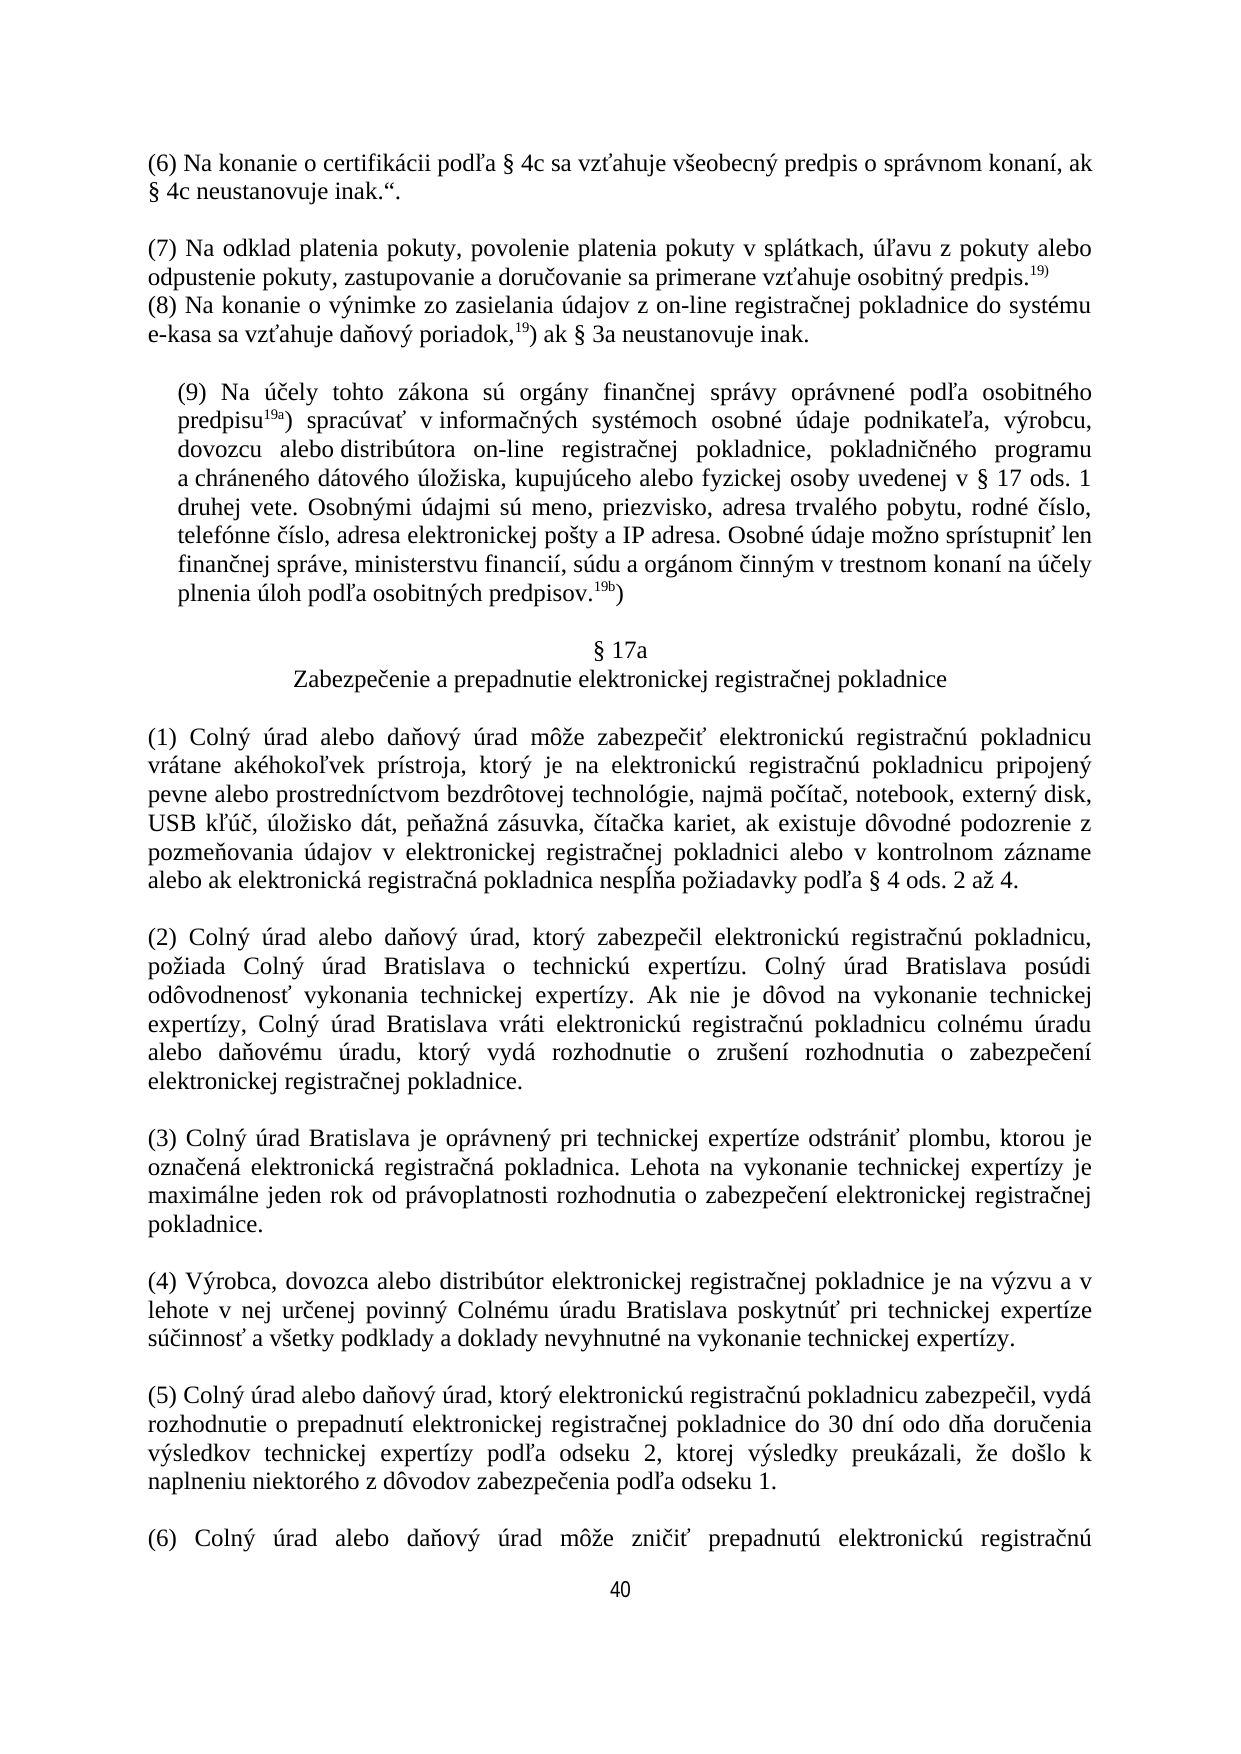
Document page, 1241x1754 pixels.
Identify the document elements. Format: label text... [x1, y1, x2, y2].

text (4) Výrobca, dovozca alebo distribútor elektronickej registračnej pokladnice je na výzvu a v lehote v nej určenej povinný Colnému úradu Bratislava poskytnúť pri technickej expertíze súčinnosť a všetky podklady a doklady nevyhnutné na vykonanie technickej expertízy. [148, 1266, 1093, 1352]
text (2) Colný úrad alebo daňový úrad, ktorý zabezpečil elektronickú registračnú pokladnicu, požiada Colný úrad Bratislava o technickú expertízu. Colný úrad Bratislava posúdi odôvodnenosť vykonania technickej expertízy. Ak nie je dôvod na vykonanie technickej expertízy, Colný úrad Bratislava vráti elektronickú registračnú pokladnicu colnému úradu alebo daňovému úradu, ktorý vydá rozhodnutie o zrušení rozhodnutia o zabezpečení elektronickej registračnej pokladnice. [148, 922, 1093, 1095]
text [148, 1523, 1093, 1552]
text (1) Colný úrad alebo daňový úrad môže zabezpečiť elektronickú registračnú pokladnicu vrátane akéhokoľvek prístroja, ktorý je na elektronickú registračnú pokladnicu pripojený pevne alebo prostredníctvom bezdrôtovej technológie, najmä počítač, notebook, externý disk, USB kľúč, úložisko dát, peňažná zásuvka, čítačka kariet, ak existuje dôvodné podozrenie z pozmeňovania údajov v elektronickej registračnej pokladnici alebo v kontrolnom zázname alebo ak elektronická registračná pokladnica nespĺňa požiadavky podľa § 4 ods. 2 až 4. [148, 722, 1093, 894]
text (8) Na konanie o výnimke zo zasielania údajov z on-line registračnej pokladnice do systému e-kasa sa vzťahuje daňový poriadok,19) ak § 3a neustanovuje inak. [148, 291, 1093, 348]
text (7) Na odklad platenia pokuty, povolenie platenia pokuty v splátkach, úľavu z pokuty alebo odpustenie pokuty, zastupovanie a doručovanie sa primerane vzťahuje osobitný predpis.19) [148, 233, 1093, 291]
list (9) Na účely tohto zákona sú orgány finančnej správy oprávnené podľa osobitného predpisu19a) spracúvať v informačných systémoch osobné údaje podnikateľa, výrobcu, dovozcu alebo distribútora on-line registračnej pokladnice, pokladničného programu a chráneného dátového úložiska, kupujúceho alebo fyzickej osoby uvedenej v § 17 ods. 1 druhej vete. Osobnými údajmi sú meno, priezvisko, adresa trvalého pobytu, rodné číslo, telefónne číslo, adresa elektronickej pošty a IP adresa. Osobné údaje možno sprístupniť len finančnej správe, ministerstvu financií, súdu a orgánom činným v trestnom konaní na účely plnenia úloh podľa osobitných predpisov.19b) [177, 377, 1093, 607]
text § 17a [148, 636, 1093, 664]
list (6) Na konanie o certifikácii podľa § 4c sa vzťahuje všeobecný predpis o správnom konaní, ak § 4c neustanovuje inak.“. [148, 148, 1093, 205]
text (3) Colný úrad Bratislava je oprávnený pri technickej expertíze odstrániť plombu, ktorou je označená elektronická registračná pokladnica. Lehota na vykonanie technickej expertízy je maximálne jeden rok od právoplatnosti rozhodnutia o zabezpečení elektronickej registračnej pokladnice. [148, 1123, 1093, 1238]
text (5) Colný úrad alebo daňový úrad, ktorý elektronickú registračnú pokladnicu zabezpečil, vydá rozhodnutie o prepadnutí elektronickej registračnej pokladnice do 30 dní odo dňa doručenia výsledkov technickej expertízy podľa odseku 2, ktorej výsledky preukázali, že došlo k naplneniu niektorého z dôvodov zabezpečenia podľa odseku 1. [148, 1380, 1093, 1495]
text Zabezpečenie a prepadnutie elektronickej registračnej pokladnice [148, 664, 1093, 693]
